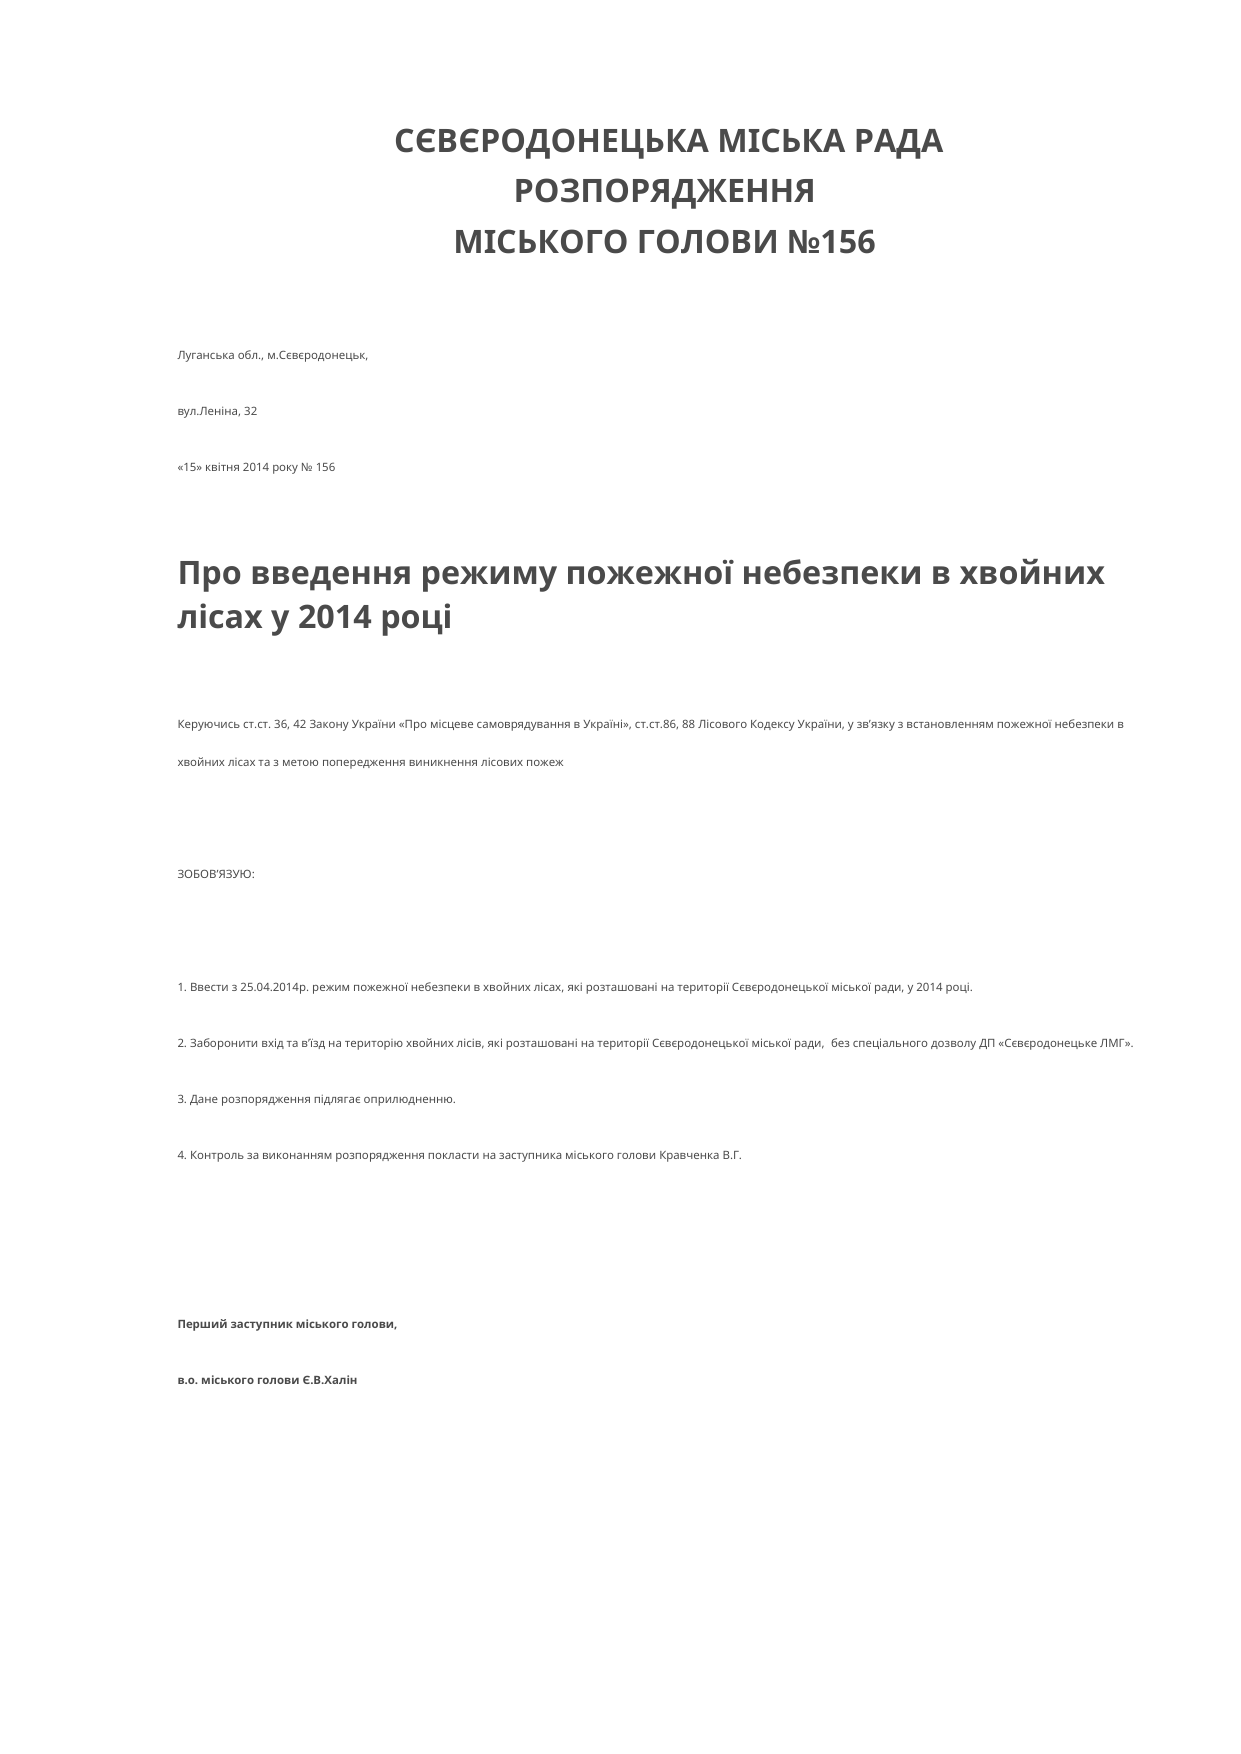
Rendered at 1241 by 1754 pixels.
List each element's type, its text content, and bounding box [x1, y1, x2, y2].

text вул.Леніна, 32 [177, 381, 1152, 419]
text «15» квітня 2014 року № 156 [177, 437, 1152, 475]
text Про введення режиму пожежної небезпеки в хвойних лісах у 2014 році [177, 550, 1152, 638]
text в.о. міського голови Є.В.Халін [177, 1351, 1152, 1388]
text Перший заступник міського голови, [177, 1294, 1152, 1332]
text 4. Контроль за виконанням розпорядження покласти на заступника міського голови Кравченка В.Г. [177, 1126, 1152, 1163]
text 3. Дане розпорядження підлягає оприлюдненню. [177, 1069, 1152, 1107]
text 1. Ввести з 25.04.2014р. режим пожежної небезпеки в хвойних лісах, які розташовані на території Сєвєродонецької міської ради, у 2014 році. [177, 957, 1152, 994]
text СЄВЄРОДОНЕЦЬКА МІСЬКА РАДА [177, 118, 1152, 162]
text Луганська обл., м.Сєвєродонецьк, [177, 325, 1152, 362]
text Керуючись ст.ст. 36, 42 Закону України «Про місцеве самоврядування в Україні», ст.ст.86, 88 Лісового Кодексу України, у зв’язку з встановленням пожежної небезпеки в хвойних лісах та з метою попередження виникнення лісових пожеж [177, 694, 1152, 769]
text РОЗПОРЯДЖЕННЯ [177, 168, 1152, 212]
text МІСЬКОГО ГОЛОВИ №156 [177, 218, 1152, 262]
text ЗОБОВ’ЯЗУЮ: [177, 844, 1152, 882]
text 2. Заборонити вхід та в’їзд на територію хвойних лісів, які розташовані на території Сєвєродонецької міської ради, без спеціального дозволу ДП «Сєвєродонецьке ЛМГ». [177, 1013, 1152, 1051]
